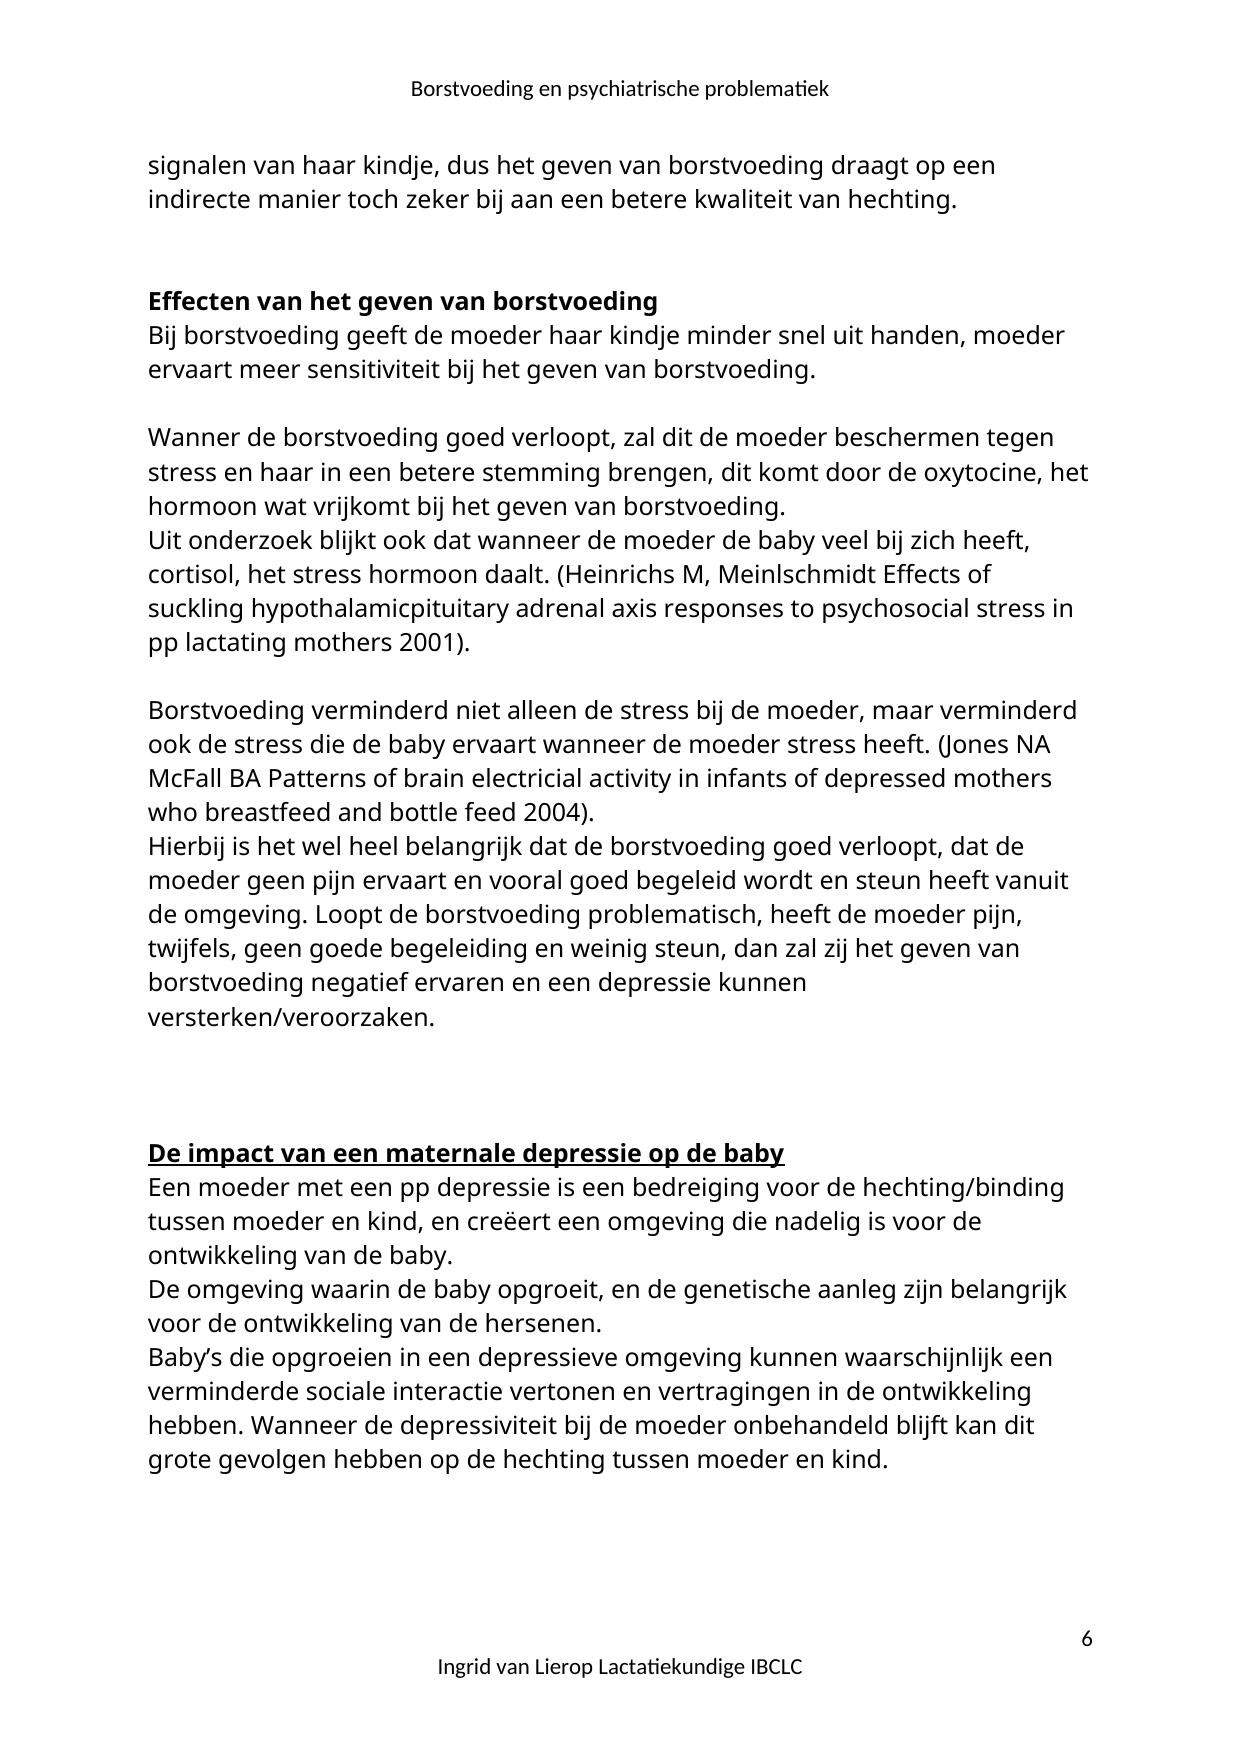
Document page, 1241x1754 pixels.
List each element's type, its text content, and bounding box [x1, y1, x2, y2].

text Effecten van het geven van borstvoeding [148, 284, 1093, 318]
text Hierbij is het wel heel belangrijk dat de borstvoeding goed verloopt, dat de moeder geen pijn ervaart en vooral goed begeleid wordt en steun heeft vanuit de omgeving. Loopt de borstvoeding problematisch, heeft de moeder pijn, twijfels, geen goede begeleiding en weinig steun, dan zal zij het geven van borstvoeding negatief ervaren en een depressie kunnen versterken/veroorzaken. [148, 829, 1093, 1033]
text Baby’s die opgroeien in een depressieve omgeving kunnen waarschijnlijk een verminderde sociale interactie vertonen en vertragingen in de ontwikkeling hebben. Wanneer de depressiviteit bij de moeder onbehandeld blijft kan dit grote gevolgen hebben op de hechting tussen moeder en kind. [148, 1340, 1093, 1476]
text De omgeving waarin de baby opgroeit, en de genetische aanleg zijn belangrijk voor de ontwikkeling van de hersenen. [148, 1272, 1093, 1340]
text Wanner de borstvoeding goed verloopt, zal dit de moeder beschermen tegen stress en haar in een betere stemming brengen, dit komt door de oxytocine, het hormoon wat vrijkomt bij het geven van borstvoeding. [148, 420, 1093, 522]
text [148, 148, 1093, 216]
text Borstvoeding verminderd niet alleen de stress bij de moeder, maar verminderd ook de stress die de baby ervaart wanneer de moeder stress heeft. (Jones NA McFall BA Patterns of brain electricial activity in infants of depressed mothers who breastfeed and bottle feed 2004). [148, 693, 1093, 829]
text Een moeder met een pp depressie is een bedreiging voor de hechting/binding tussen moeder en kind, en creëert een omgeving die nadelig is voor de ontwikkeling van de baby. [148, 1169, 1093, 1272]
text Bij borstvoeding geeft de moeder haar kindje minder snel uit handen, moeder ervaart meer sensitiviteit bij het geven van borstvoeding. [148, 318, 1093, 386]
text Uit onderzoek blijkt ook dat wanneer de moeder de baby veel bij zich heeft, cortisol, het stress hormoon daalt. (Heinrichs M, Meinlschmidt Effects of suckling hypothalamicpituitary adrenal axis responses to psychosocial stress in pp lactating mothers 2001). [148, 522, 1093, 658]
text De impact van een maternale depressie op de baby [148, 1135, 1093, 1169]
